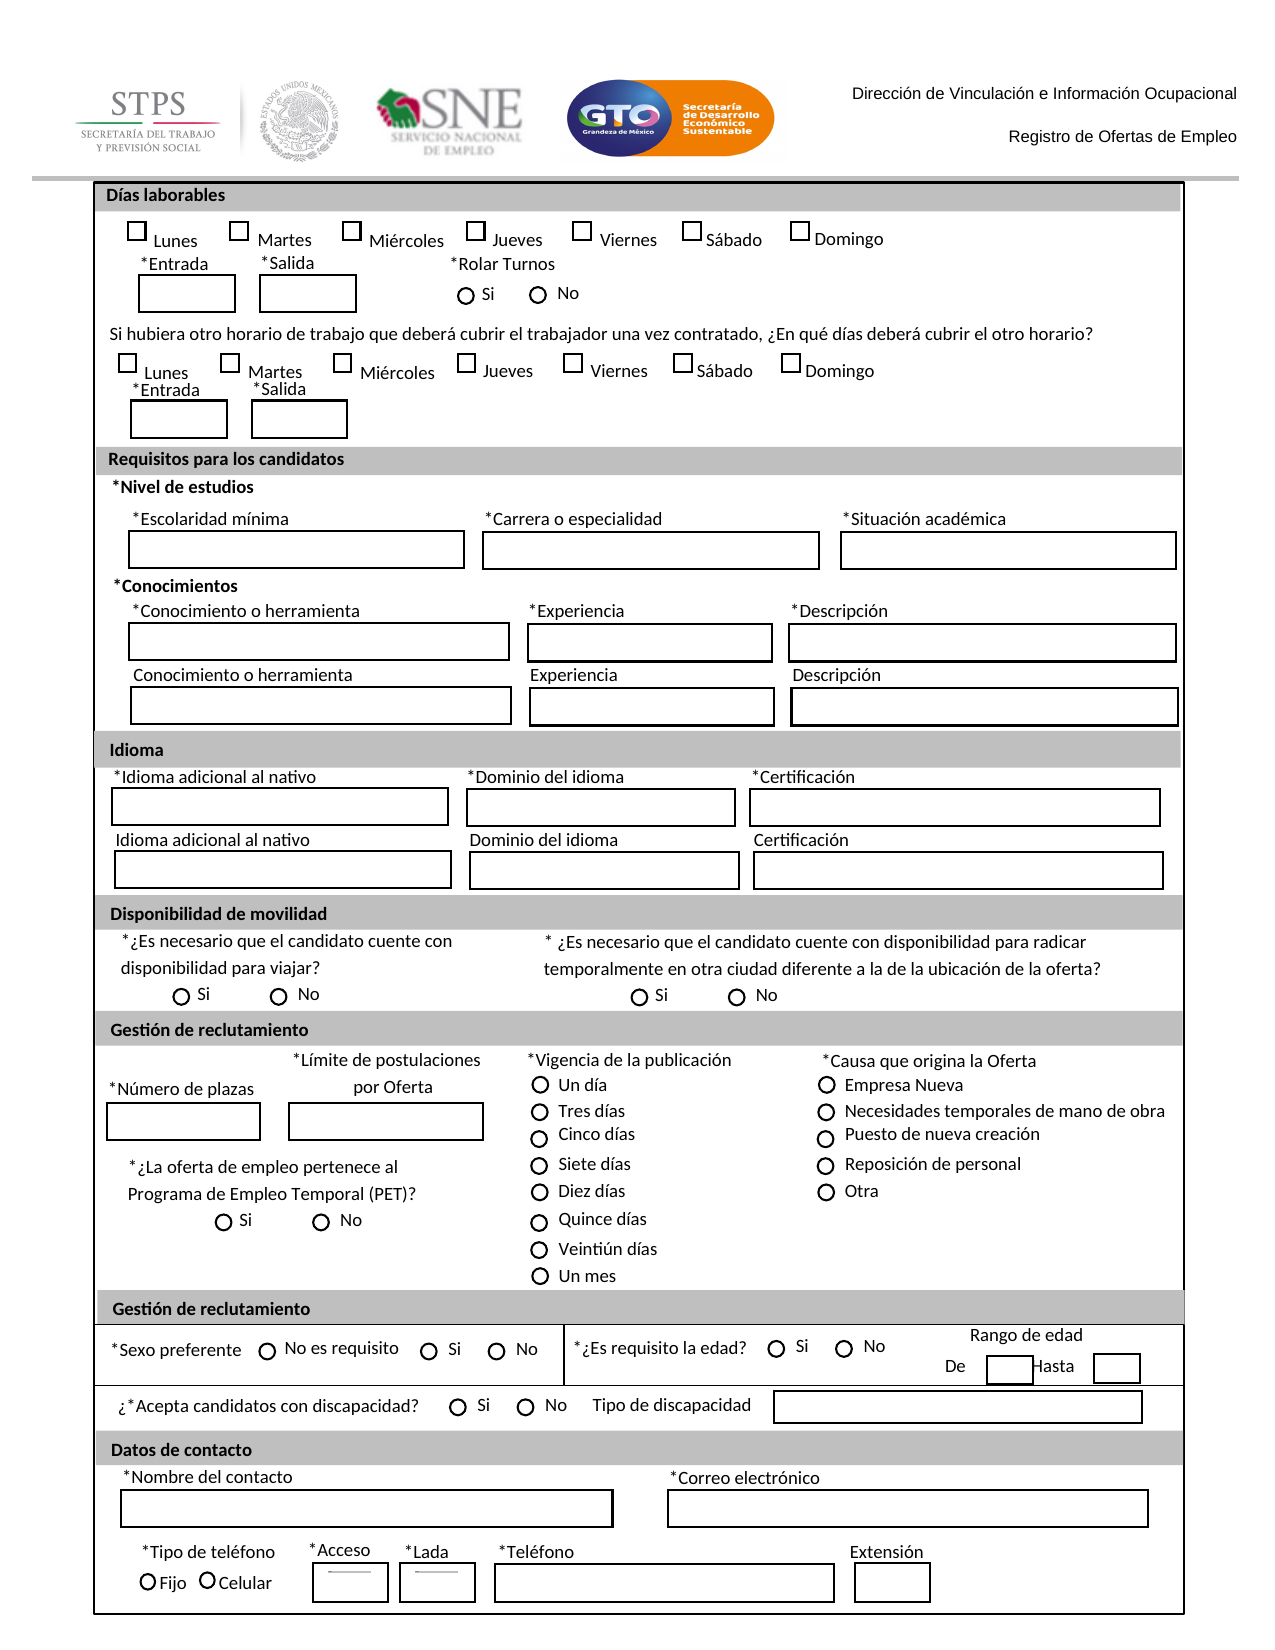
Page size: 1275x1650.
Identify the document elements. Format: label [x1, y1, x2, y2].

picture [363, 80, 538, 162]
picture [75, 81, 339, 162]
picture [552, 73, 789, 162]
